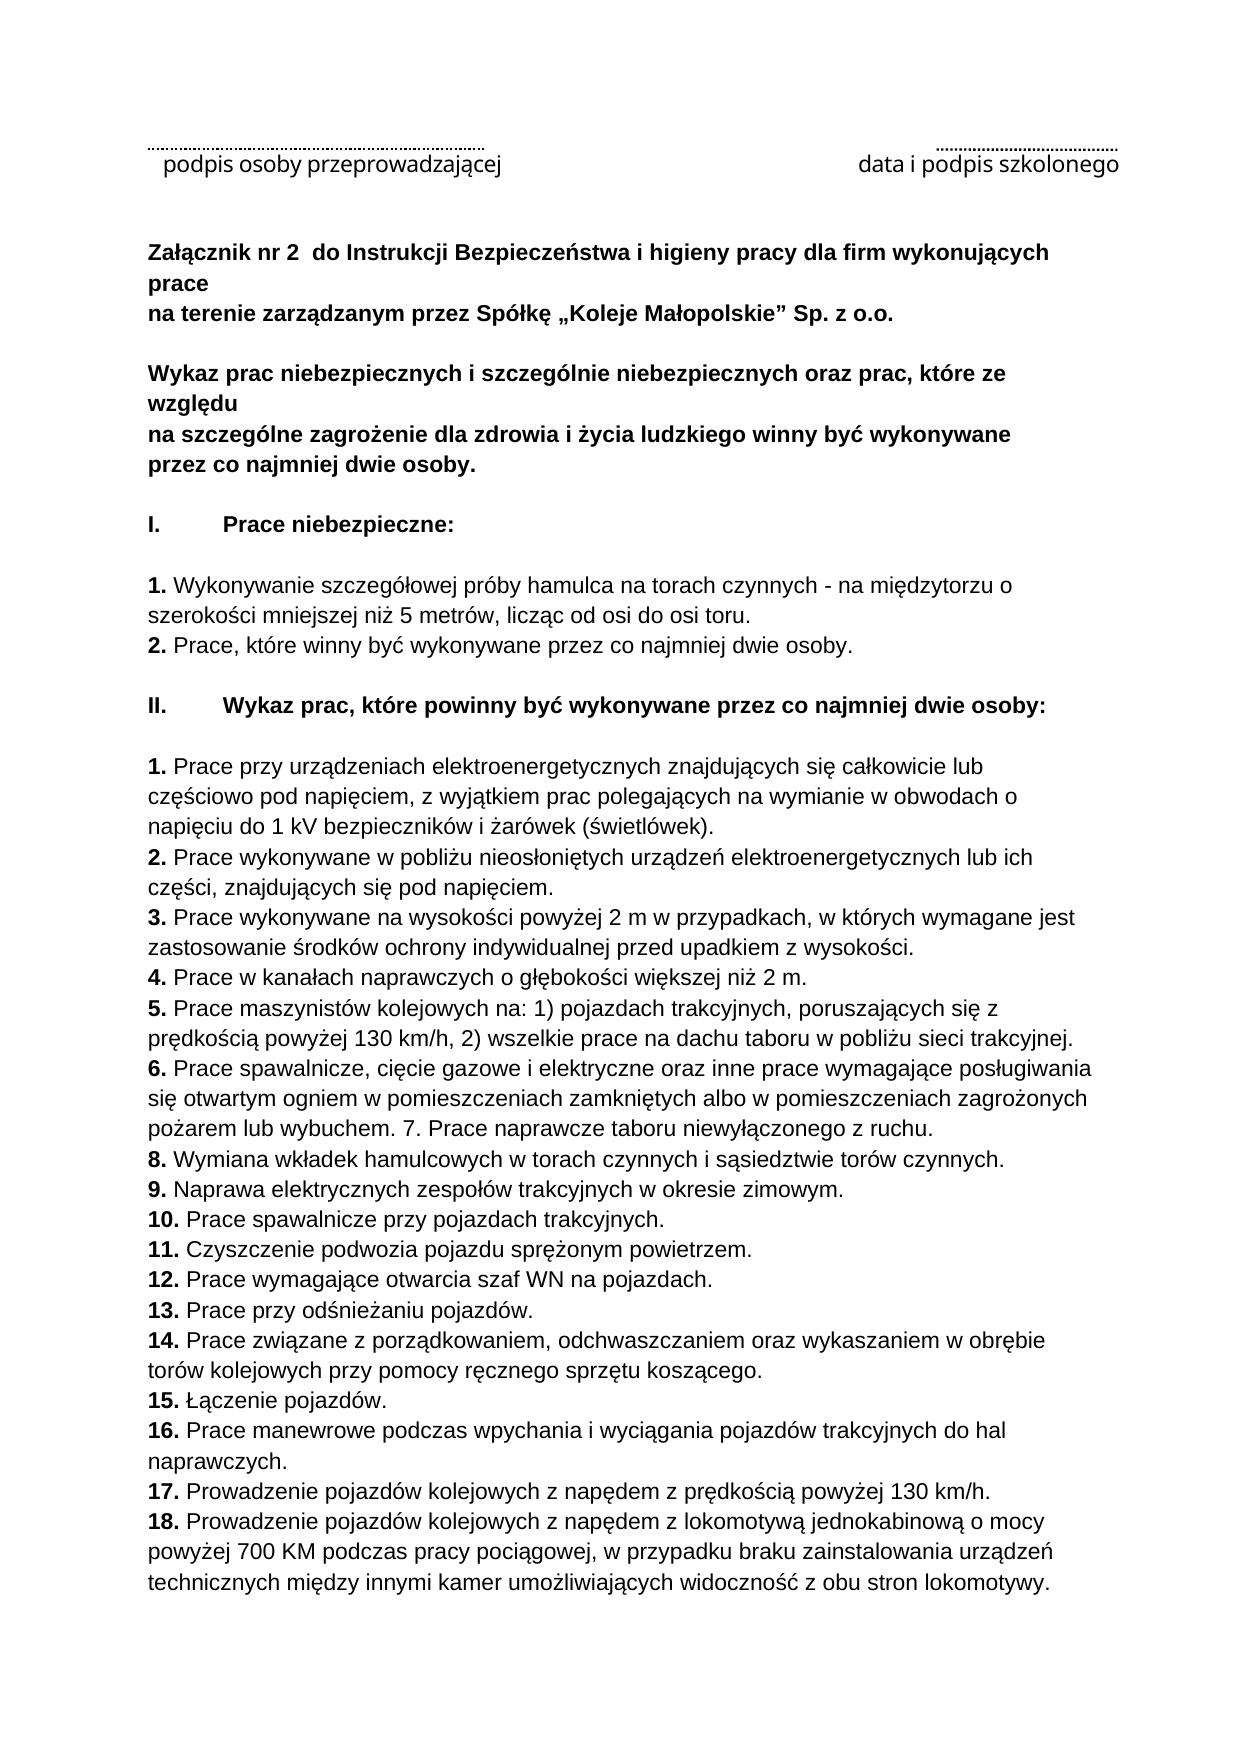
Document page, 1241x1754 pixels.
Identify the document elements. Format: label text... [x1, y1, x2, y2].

text 6. Prace spawalnicze, cięcie gazowe i elektryczne oraz inne prace wymagające posługiwania się otwartym ogniem w pomieszczeniach zamkniętych albo w pomieszczeniach zagrożonych pożarem lub wybuchem. 7. Prace naprawcze taboru niewyłączonego z ruchu. [148, 1055, 1093, 1142]
text 18. Prowadzenie pojazdów kolejowych z napędem z lokomotywą jednokabinową o mocy powyżej 700 KM podczas pracy pociągowej, w przypadku braku zainstalowania urządzeń technicznych między innymi kamer umożliwiających widoczność z obu stron lokomotywy. [148, 1508, 1093, 1595]
text 4. Prace w kanałach naprawczych o głębokości większej niż 2 m. [148, 964, 1093, 991]
text 17. Prowadzenie pojazdów kolejowych z napędem z prędkością powyżej 130 km/h. [148, 1478, 1093, 1504]
text 2. Prace wykonywane w pobliżu nieosłoniętych urządzeń elektroenergetycznych lub ich części, znajdujących się pod napięciem. [148, 843, 1093, 900]
text 15. Łączenie pojazdów. [148, 1387, 1093, 1413]
text 10. Prace spawalnicze przy pojazdach trakcyjnych. [148, 1206, 1093, 1232]
text Załącznik nr 2 do Instrukcji Bezpieczeństwa i higieny pracy dla firm wykonujących prace na terenie zarządzanym przez Spółkę „Koleje Małopolskie” Sp. z o.o. [148, 239, 1093, 326]
text 3. Prace wykonywane na wysokości powyżej 2 m w przypadkach, w których wymagane jest zastosowanie środków ochrony indywidualnej przed upadkiem z wysokości. [148, 904, 1093, 960]
text 5. Prace maszynistów kolejowych na: 1) pojazdach trakcyjnych, poruszających się z prędkością powyżej 130 km/h, 2) wszelkie prace na dachu taboru w pobliżu sieci trakcyjnej. [148, 994, 1093, 1051]
text 1. Wykonywanie szczegółowej próby hamulca na torach czynnych - na międzytorzu o szerokości mniejszej niż 5 metrów, licząc od osi do osi toru. [148, 572, 1093, 628]
text podpis osoby przeprowadzającej data i podpis szkolonego [163, 148, 1093, 179]
text 12. Prace wymagające otwarcia szaf WN na pojazdach. [148, 1266, 1093, 1293]
list Prace niebezpieczne: [148, 511, 1093, 537]
list Wykaz prac, które powinny być wykonywane przez co najmniej dwie osoby: [148, 692, 1093, 719]
text 2. Prace, które winny być wykonywane przez co najmniej dwie osoby. [148, 632, 1093, 658]
text 16. Prace manewrowe podczas wpychania i wyciągania pojazdów trakcyjnych do hal naprawczych. [148, 1417, 1093, 1474]
text Wykaz prac niebezpiecznych i szczególnie niebezpiecznych oraz prac, które ze względu na szczególne zagrożenie dla zdrowia i życia ludzkiego winny być wykonywane przez co najmniej dwie osoby. [148, 360, 1093, 477]
text 1. Prace przy urządzeniach elektroenergetycznych znajdujących się całkowicie lub częściowo pod napięciem, z wyjątkiem prac polegających na wymianie w obwodach o napięciu do 1 kV bezpieczników i żarówek (świetlówek). [148, 753, 1093, 839]
text 9. Naprawa elektrycznych zespołów trakcyjnych w okresie zimowym. [148, 1176, 1093, 1202]
text 11. Czyszczenie podwozia pojazdu sprężonym powietrzem. [148, 1236, 1093, 1262]
text 13. Prace przy odśnieżaniu pojazdów. [148, 1297, 1093, 1323]
text 8. Wymiana wkładek hamulcowych w torach czynnych i sąsiedztwie torów czynnych. [148, 1146, 1093, 1172]
text 14. Prace związane z porządkowaniem, odchwaszczaniem oraz wykaszaniem w obrębie torów kolejowych przy pomocy ręcznego sprzętu koszącego. [148, 1327, 1093, 1383]
